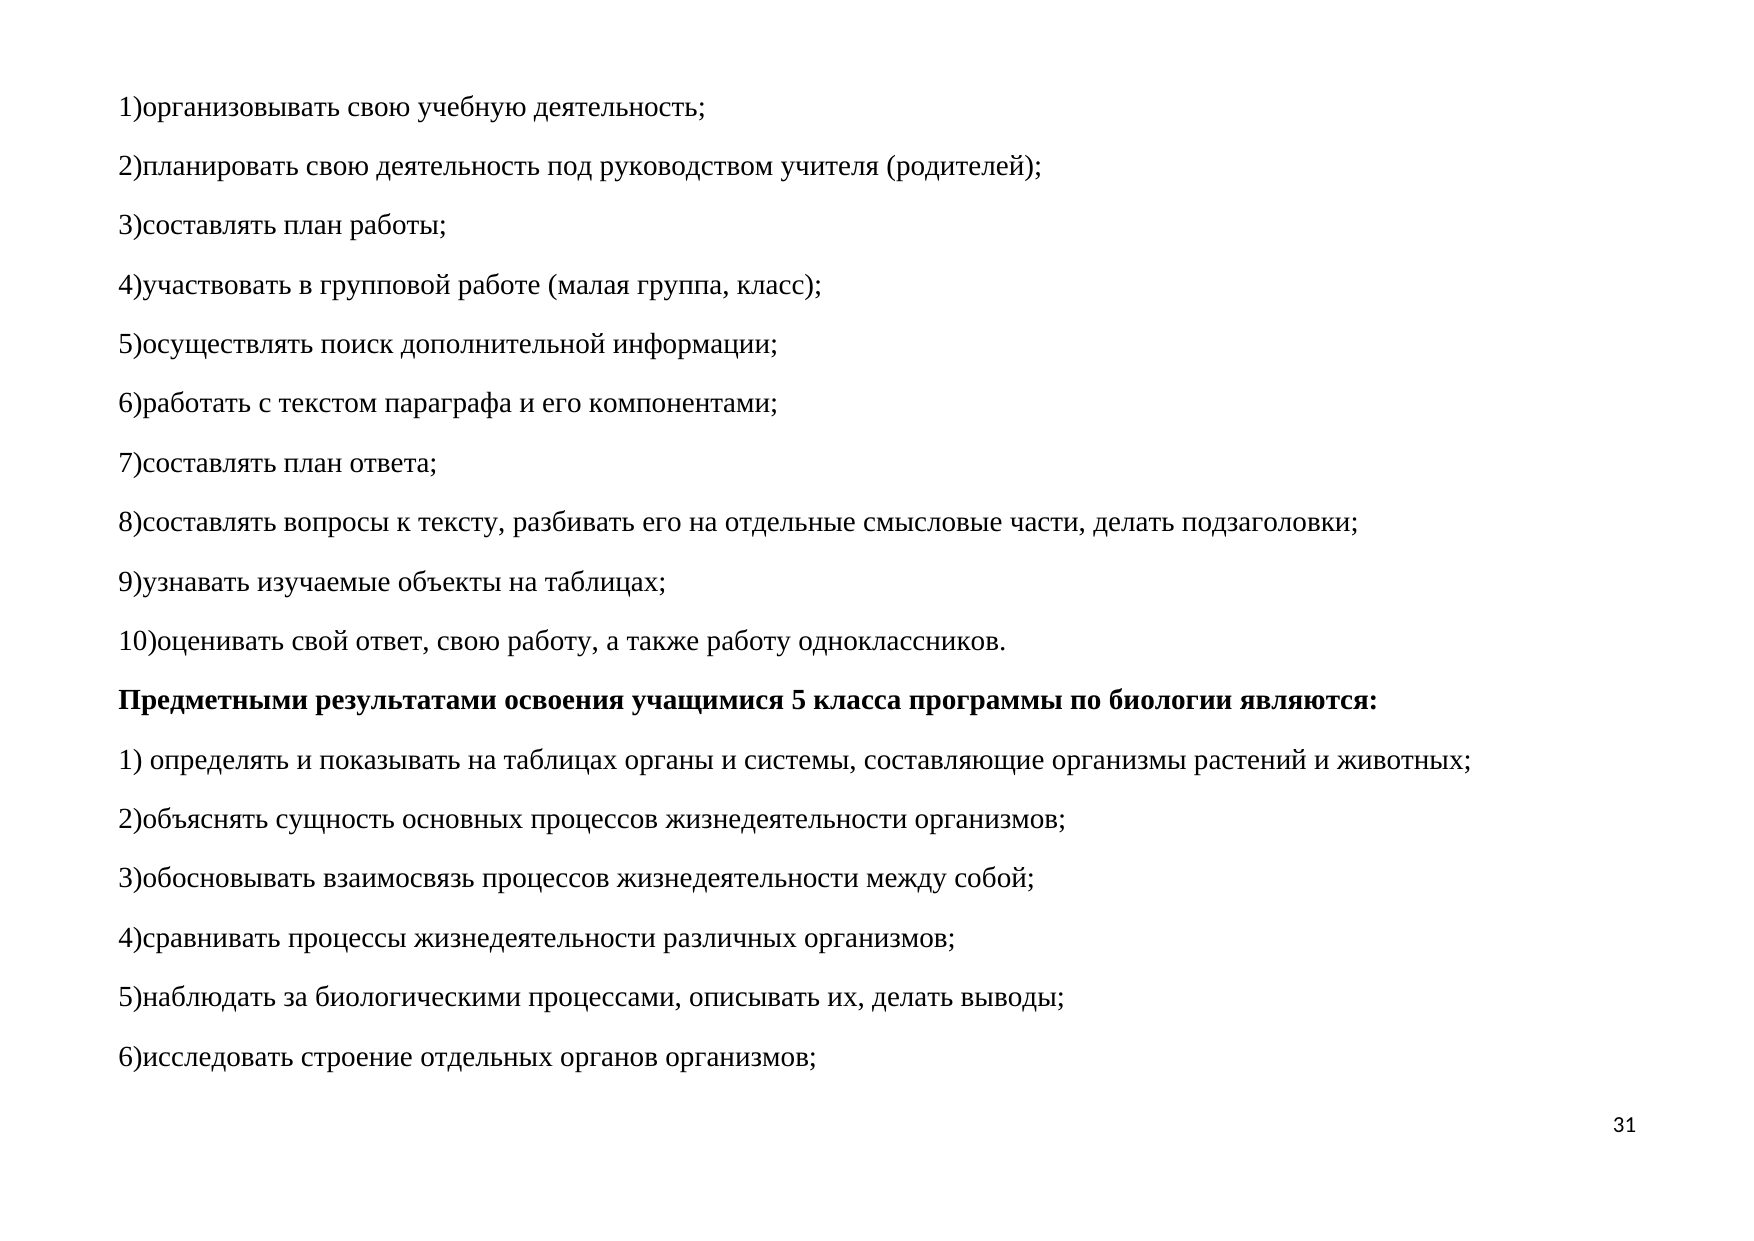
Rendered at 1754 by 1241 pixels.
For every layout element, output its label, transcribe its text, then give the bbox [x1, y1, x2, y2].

text 1) определять и показывать на таблицах органы и системы, составляющие организмы растений и животных; [118, 742, 1636, 775]
text 3)обосновывать взаимосвязь процессов жизнедеятельности между собой; [118, 861, 1636, 894]
text 5)наблюдать за биологическими процессами, описывать их, делать выводы; [118, 979, 1636, 1013]
text 4)сравнивать процессы жизнедеятельности различных организмов; [118, 920, 1636, 953]
text 5)осуществлять поиск дополнительной информации; [118, 326, 1636, 360]
text 4)участвовать в групповой работе (малая группа, класс); [118, 267, 1636, 300]
text 10)оценивать свой ответ, свою работу, а также работу одноклассников. [118, 623, 1636, 657]
text 1)организовывать свою учебную деятельность; [118, 89, 1636, 122]
text 6)работать с текстом параграфа и его компонентами; [118, 386, 1636, 419]
text 2)планировать свою деятельность под руководством учителя (родителей); [118, 148, 1636, 182]
text 7)составлять план ответа; [118, 445, 1636, 478]
text 6)исследовать строение отдельных органов организмов; [118, 1039, 1636, 1072]
text 2)объяснять сущность основных процессов жизнедеятельности организмов; [118, 801, 1636, 835]
text 9)узнавать изучаемые объекты на таблицах; [118, 564, 1636, 597]
text 8)составлять вопросы к тексту, разбивать его на отдельные смысловые части, делать подзаголовки; [118, 504, 1636, 538]
text Предметными результатами освоения учащимися 5 класса программы по биологии являются: [118, 682, 1636, 716]
text 3)составлять план работы; [118, 207, 1636, 241]
